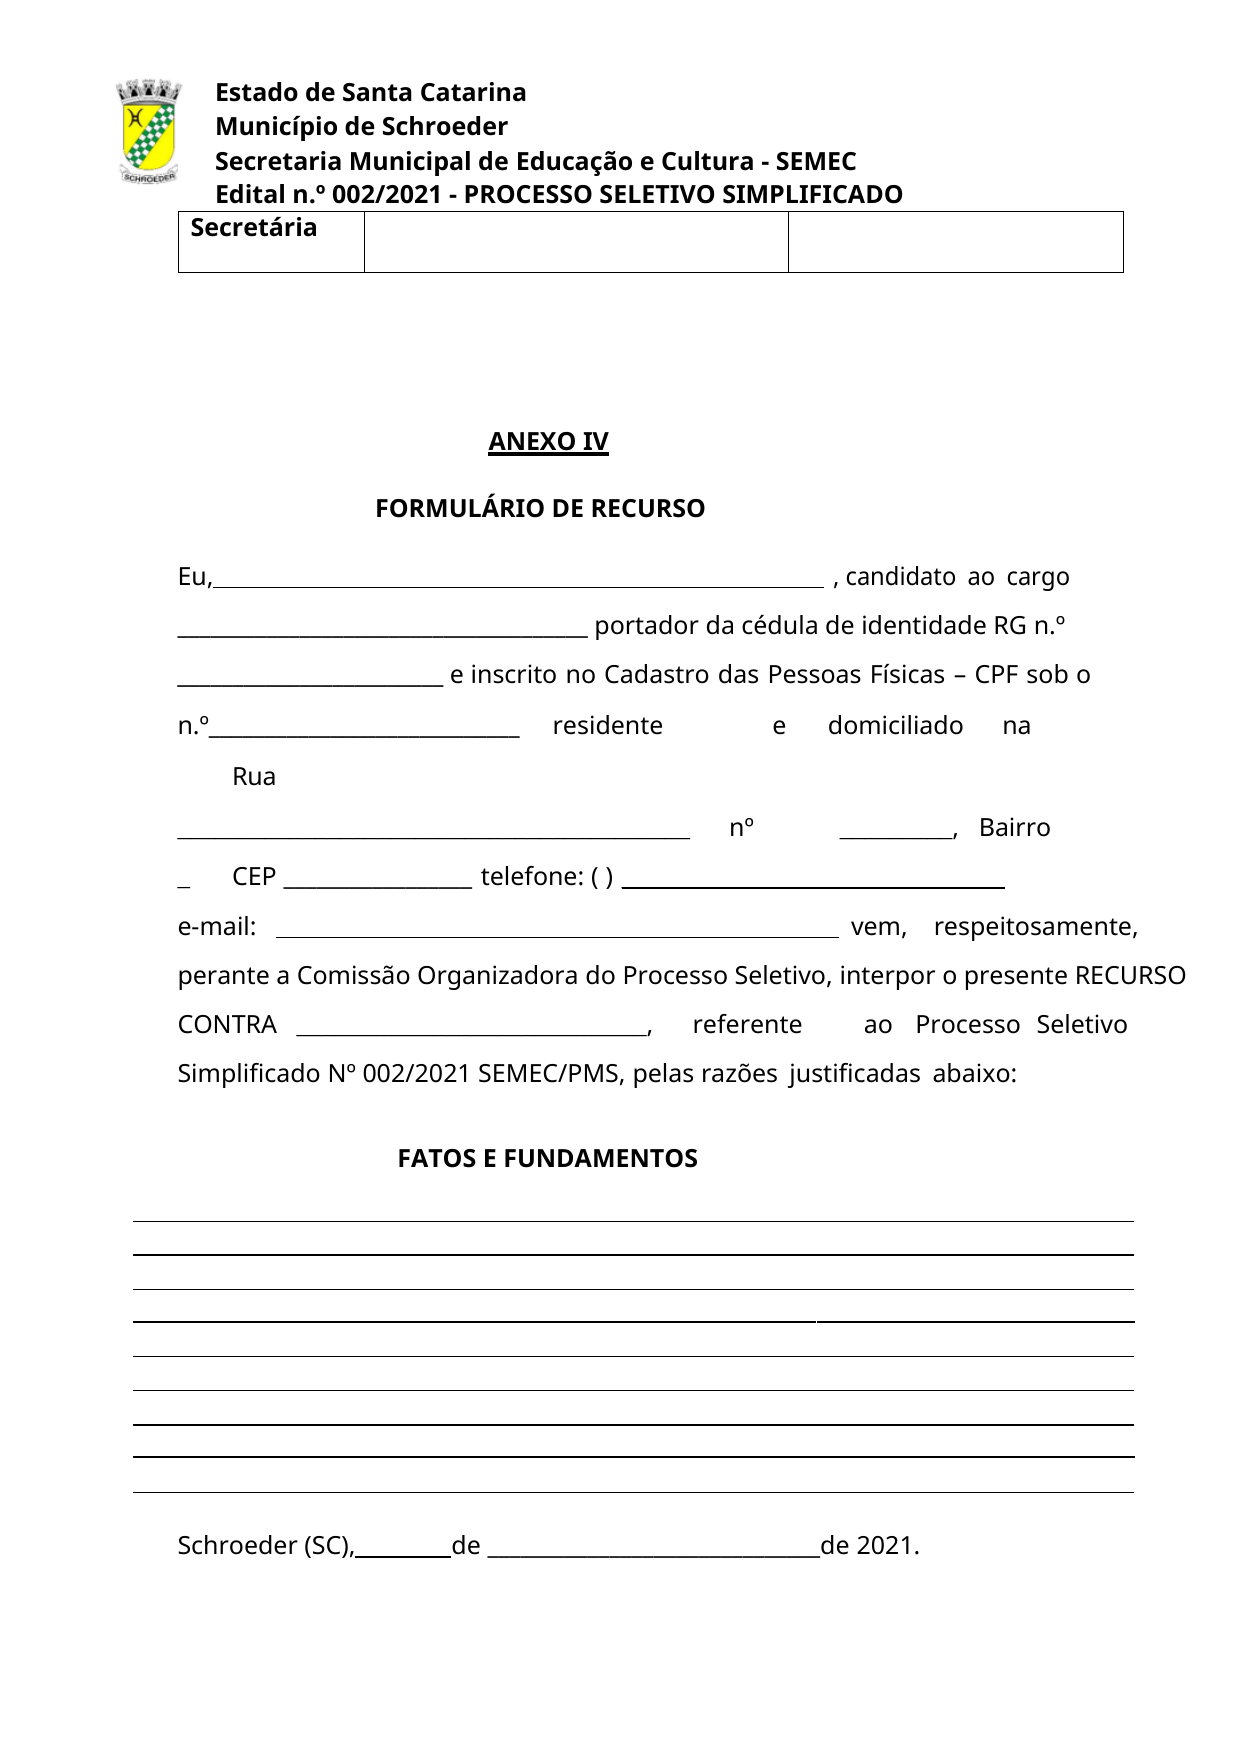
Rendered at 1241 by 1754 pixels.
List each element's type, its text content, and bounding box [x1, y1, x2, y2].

text e-mail: vem, respeitosamente, [177, 908, 1201, 942]
text Schroeder (SC), de ______________________________de 2021. [177, 1528, 1201, 1562]
text ________________________ e inscrito no Cadastro das Pessoas Físicas – CPF sob o n.º____________________________ residente e domiciliado na Rua [177, 657, 1123, 793]
text _ CEP _________________ telefone: ( ) _______________________________ [177, 859, 1201, 893]
picture [90, 60, 200, 195]
text ANEXO IV [488, 423, 1201, 457]
text _________________________________________ nº _________, Bairro [177, 810, 1201, 844]
table_cell [365, 212, 788, 272]
subtitle FATOS E FUNDAMENTOS [397, 1141, 1201, 1175]
text _____________________________________ portador da cédula de identidade RG n.º [177, 608, 1201, 642]
text Simplificado Nº 002/2021 SEMEC/PMS, pelas razões justificadas abaixo: [177, 1056, 1201, 1089]
text Eu, , candidato ao cargo [177, 558, 1201, 592]
table_cell Secretária [179, 212, 364, 272]
text CONTRA ____________________________, referente ao Processo Seletivo [177, 1006, 1201, 1040]
table_cell [789, 212, 1123, 272]
subtitle FORMULÁRIO DE RECURSO [375, 490, 1201, 524]
text perante a Comissão Organizadora do Processo Seletivo, interpor o presente RECURSO [177, 957, 1201, 991]
